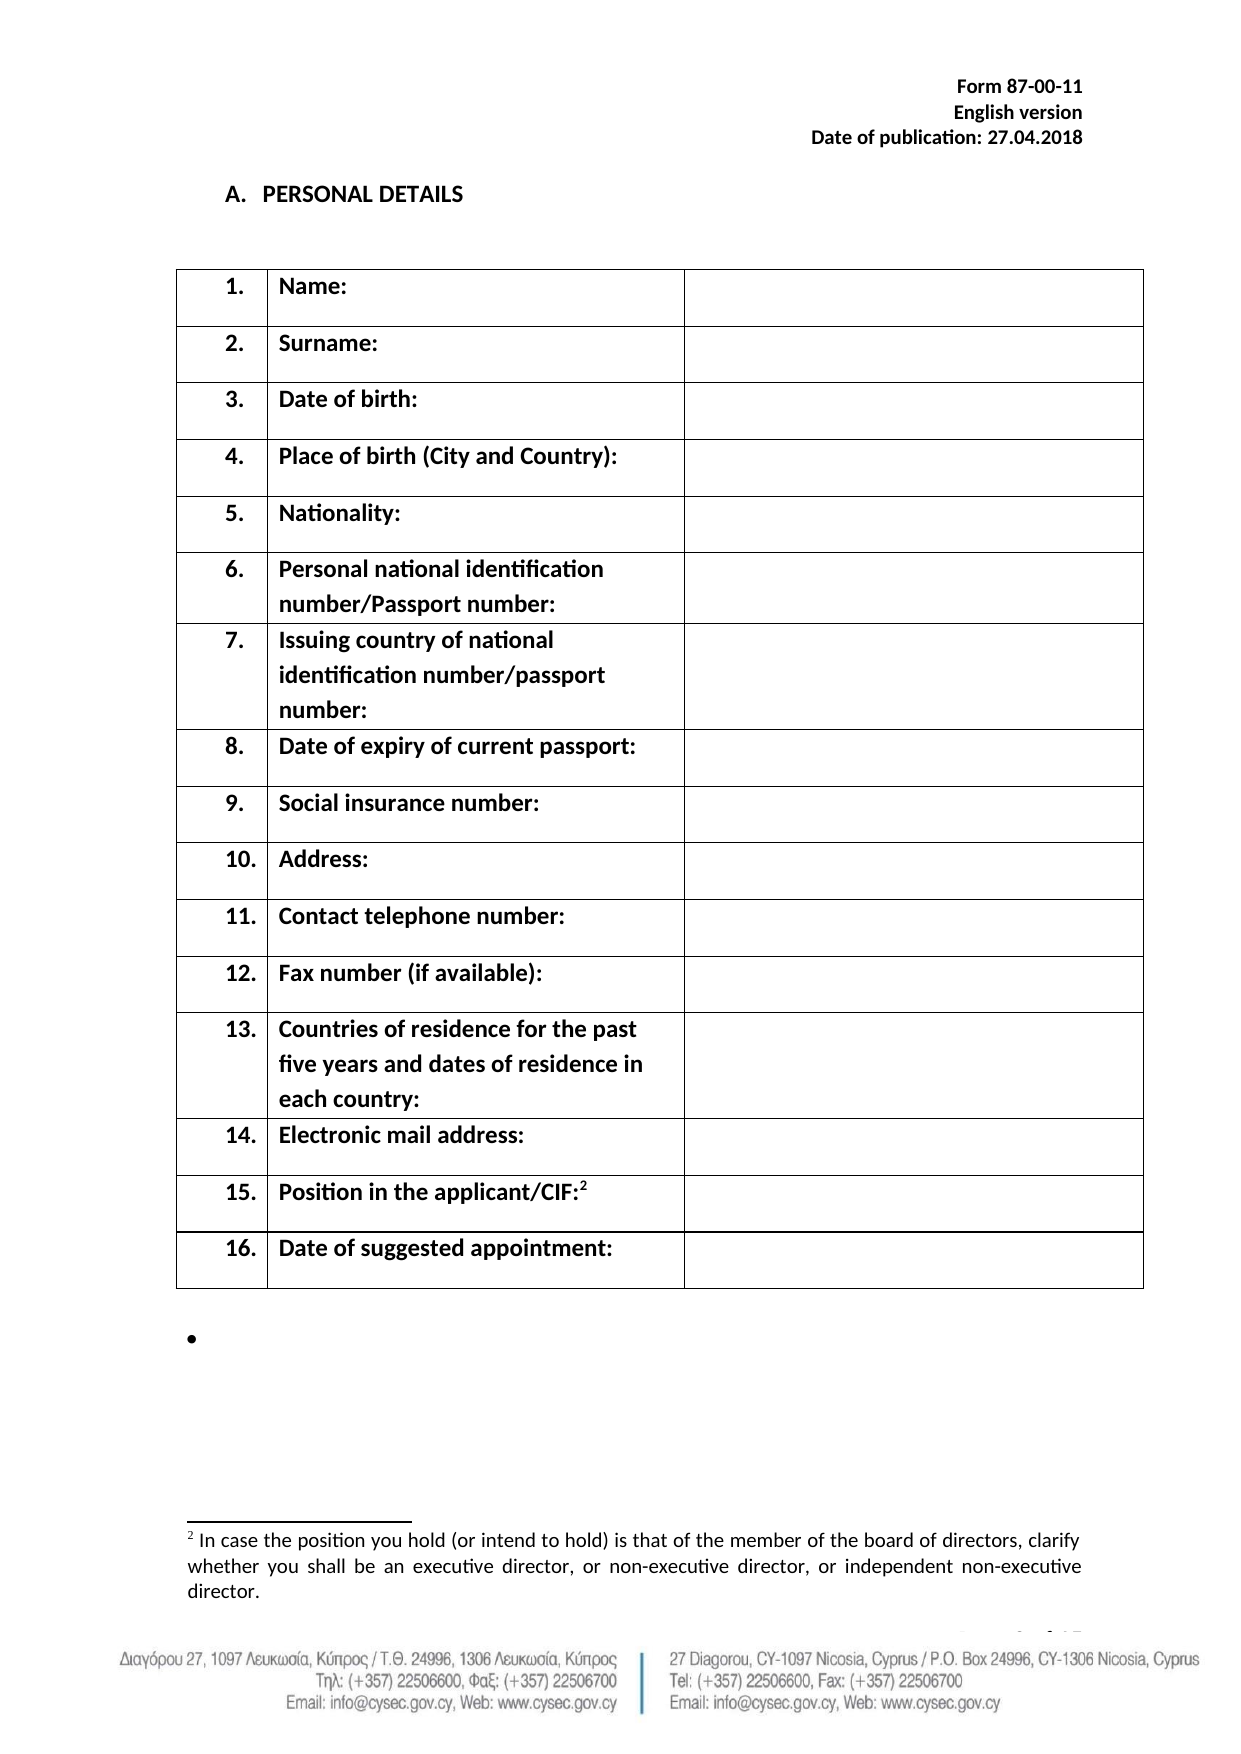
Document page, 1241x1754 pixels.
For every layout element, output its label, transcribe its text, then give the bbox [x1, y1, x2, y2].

table_cell Date of expiry of current passport: [268, 730, 684, 786]
table_cell [177, 624, 267, 729]
table_cell [685, 900, 1143, 956]
table_cell Contact telephone number: [268, 900, 684, 956]
table_cell Countries of residence for the past five years and dates of residence in each country: [268, 1013, 684, 1118]
table_cell [685, 730, 1143, 786]
table_cell [685, 383, 1143, 439]
table_header [177, 270, 267, 326]
table_cell Fax number (if available): [268, 957, 684, 1012]
table_cell [177, 787, 267, 842]
table_cell [177, 1176, 267, 1231]
table_cell Place of birth (City and Country): [268, 440, 684, 496]
table_cell Date of birth: [268, 383, 684, 439]
table_cell [177, 440, 267, 496]
table_cell [685, 1176, 1143, 1231]
table_cell [177, 843, 267, 899]
table_cell [685, 787, 1143, 842]
table_header [685, 270, 1143, 326]
table_cell [685, 843, 1143, 899]
table_cell Issuing country of national identification number/passport number: [268, 624, 684, 729]
table_cell [177, 957, 267, 1012]
table_cell [685, 440, 1143, 496]
table_cell [177, 383, 267, 439]
table_cell [685, 624, 1143, 729]
table_cell [685, 327, 1143, 382]
table_cell Surname: [268, 327, 684, 382]
table_header Name: [268, 270, 684, 326]
table_cell Personal national identification number/Passport number: [268, 553, 684, 623]
table_cell Electronic mail address: [268, 1119, 684, 1175]
table_cell Address: [268, 843, 684, 899]
table_cell [685, 553, 1143, 623]
table_cell [685, 1233, 1143, 1288]
table_cell [177, 1233, 267, 1288]
picture [187, 1632, 1223, 1731]
table_cell [685, 497, 1143, 552]
table_cell [177, 730, 267, 786]
list PERSONAL DETAILS [225, 178, 1083, 209]
table_cell [685, 957, 1143, 1012]
table_cell [177, 497, 267, 552]
table_cell [177, 327, 267, 382]
table_cell [685, 1119, 1143, 1175]
table_cell [685, 1013, 1143, 1118]
table_cell [177, 1013, 267, 1118]
table_cell Position in the applicant/CIF: [268, 1176, 684, 1231]
table_cell Nationality: [268, 497, 684, 552]
table_cell [177, 553, 267, 623]
table_cell Social insurance number: [268, 787, 684, 842]
table_cell Date of suggested appointment: [268, 1233, 684, 1288]
table_cell [177, 1119, 267, 1175]
table_cell [177, 900, 267, 956]
